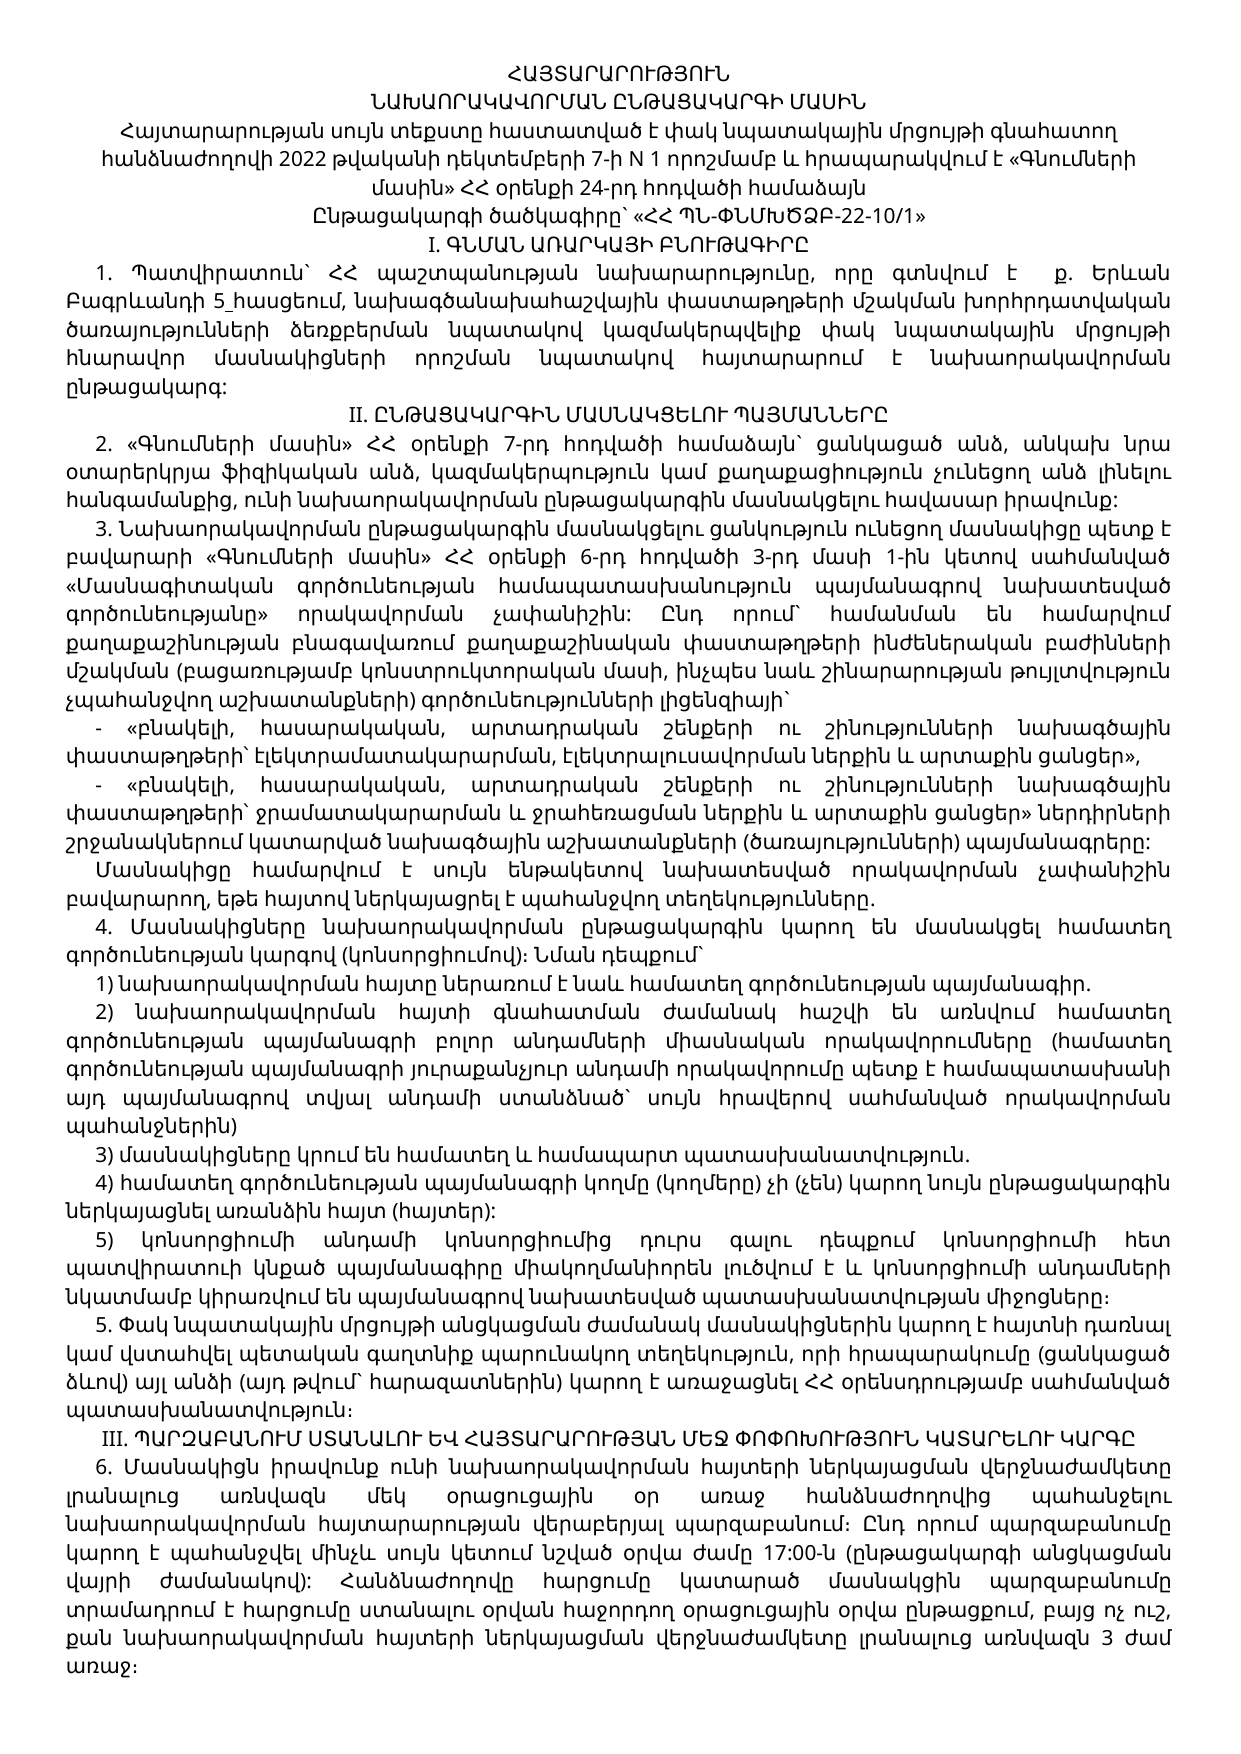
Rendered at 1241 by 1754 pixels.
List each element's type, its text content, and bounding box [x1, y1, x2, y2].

text 3. Նախաորակավորման ընթացակարգին մասնակցելու ցանկություն ունեցող մասնակիցը պետք է բավարարի «Գնումների մասին» ՀՀ օրենքի 6-րդ հոդվածի 3-րդ մասի 1-ին կետով սահմանված «Մասնագիտական գործունեության համապատասխանություն պայմանագրով նախատեսված գործունեությանը» որակավորման չափանիշին: Ընդ որում` համանման են համարվում քաղաքաշինության բնագավառում քաղաքաշինական փաստաթղթերի ինժեներական բաժինների մշակման (բացառությամբ կոնստրուկտորական մասի, ինչպես նաև շինարարության թույլտվություն չպահանջվող աշխատանքների) գործունեությունների լիցենզիայի` [66, 514, 1172, 713]
text 5) կոնսորցիումի անդամի կոնսորցիումից դուրս գալու դեպքում կոնսորցիումի հետ պատվիրատուի կնքած պայմանագիրը միակողմանիորեն լուծվում է և կոնսորցիումի անդամների նկատմամբ կիրառվում են պայմանագրով նախատեսված պատասխանատվության միջոցները։ [66, 1225, 1172, 1310]
text 1) նախաորակավորման հայտը ներառում է նաև համատեղ գործունեության պայմանագիր. [66, 969, 1172, 997]
text 2. «Գնումների մասին» ՀՀ օրենքի 7-րդ հոդվածի համաձայն` ցանկացած անձ, անկախ նրա օտարերկրյա ֆիզիկական անձ, կազմակերպություն կամ քաղաքացիություն չունեցող անձ լինելու հանգամանքից, ունի նախաորակավորման ընթացակարգին մասնակցելու հավասար իրավունք: [66, 429, 1172, 514]
text 6. Մասնակիցն իրավունք ունի նախաորակավորման հայտերի ներկայացման վերջնաժամկետը լրանալուց առնվազն մեկ օրացուցային օր առաջ հանձնաժողովից պահանջելու նախաորակավորման հայտարարության վերաբերյալ պարզաբանում։ Ընդ որում պարզաբանումը կարող է պահանջվել մինչև սույն կետում նշված օրվա ժամը 17:00-ն (ընթացակարգի անցկացման վայրի ժամանակով): Հանձնաժողովը հարցումը կատարած մասնակցին պարզաբանումը տրամադրում է հարցումը ստանալու օրվան հաջորդող օրացուցային օրվա ընթացքում, բայց ոչ ուշ, քան նախաորակավորման հայտերի ներկայացման վերջնաժամկետը լրանալուց առնվազն 3 ժամ առաջ։ [66, 1452, 1172, 1680]
text ՆԱԽԱՈՐԱԿԱՎՈՐՄԱՆ ԸՆԹԱՑԱԿԱՐԳԻ ՄԱՍԻՆ [66, 87, 1172, 116]
text 4) համատեղ գործունեության պայմանագրի կողմը (կողմերը) չի (չեն) կարող նույն ընթացակարգին ներկայացնել առանձին հայտ (հայտեր): [66, 1168, 1172, 1225]
text 2) նախաորակավորման հայտի գնահատման ժամանակ հաշվի են առնվում համատեղ գործունեության պայմանագրի բոլոր անդամների միասնական որակավորումները (համատեղ գործունեության պայմանագրի յուրաքանչյուր անդամի որակավորումը պետք է համապատասխանի այդ պայմանագրով տվյալ անդամի ստանձնած` սույն հրավերով սահմանված որակավորման պահանջներին) [66, 997, 1172, 1140]
text - «բնակելի, հասարակական, արտադրական շենքերի ու շինությունների նախագծային փաստաթղթերի՝ ջրամատակարարման և ջրահեռացման ներքին և արտաքին ցանցեր» ներդիրների շրջանակներում կատարված նախագծային աշխատանքների (ծառայությունների) պայմանագրերը: [66, 770, 1172, 855]
text Ընթացակարգի ծածկագիրը` «ՀՀ ՊՆ-ՓՆՄԽԾՁԲ-22-10/1» [66, 201, 1172, 230]
text 5. Փակ նպատակային մրցույթի անցկացման ժամանակ մասնակիցներին կարող է հայտնի դառնալ կամ վստահվել պետական գաղտնիք պարունակող տեղեկություն, որի հրապարակումը (ցանկացած ձևով) այլ անձի (այդ թվում` հարազատներին) կարող է առաջացնել ՀՀ օրենսդրությամբ սահմանված պատասխանատվություն։ [66, 1310, 1172, 1424]
text ՀԱՅՏԱՐԱՐՈՒԹՅՈՒՆ [66, 59, 1172, 87]
text 1. Պատվիրատուն` ՀՀ պաշտպանության նախարարությունը, որը գտնվում է ք. Երևան Բագրևանդի 5 հասցեում, նախագծանախահաշվային փաստաթղթերի մշակման խորհրդատվական ծառայությունների ձեռքբերման նպատակով կազմակերպվելիք փակ նպատակային մրցույթի հնարավոր մասնակիցների որոշման նպատակով հայտարարում է նախաորակավորման ընթացակարգ: [66, 258, 1172, 400]
text Հայտարարության սույն տեքստը հաստատված է փակ նպատակային մրցույթի գնահատող հանձնաժողովի 2022 թվականի դեկտեմբերի 7-ի N 1 որոշմամբ և հրապարակվում է «Գնումների մասին» ՀՀ օրենքի 24-րդ հոդվածի համաձայն [66, 116, 1172, 201]
text III. ՊԱՐԶԱԲԱՆՈՒՄ ՍՏԱՆԱԼՈՒ ԵՎ ՀԱՅՏԱՐԱՐՈՒԹՅԱՆ ՄԵՋ ՓՈՓՈԽՈՒԹՅՈՒՆ ԿԱՏԱՐԵԼՈՒ ԿԱՐԳԸ [66, 1424, 1172, 1452]
text II. ԸՆԹԱՑԱԿԱՐԳԻՆ ՄԱՍՆԱԿՑԵԼՈՒ ՊԱՅՄԱՆՆԵՐԸ [66, 400, 1172, 429]
text Մասնակիցը համարվում է սույն ենթակետով նախատեսված որակավորման չափանիշին բավարարող, եթե հայտով ներկայացրել է պահանջվող տեղեկությունները. [66, 855, 1172, 912]
text I. ԳՆՄԱՆ ԱՌԱՐԿԱՅԻ ԲՆՈՒԹԱԳԻՐԸ [66, 230, 1172, 258]
text - «բնակելի, հասարակական, արտադրական շենքերի ու շինությունների նախագծային փաստաթղթերի՝ էլեկտրամատակարարման, էլեկտրալուսավորման ներքին և արտաքին ցանցեր», [66, 713, 1172, 770]
text 4. Մասնակիցները նախաորակավորման ընթացակարգին կարող են մասնակցել համատեղ գործունեության կարգով (կոնսորցիումով)։ Նման դեպքում` [66, 912, 1172, 969]
text 3) մասնակիցները կրում են համատեղ և համապարտ պատասխանատվություն. [66, 1140, 1172, 1168]
